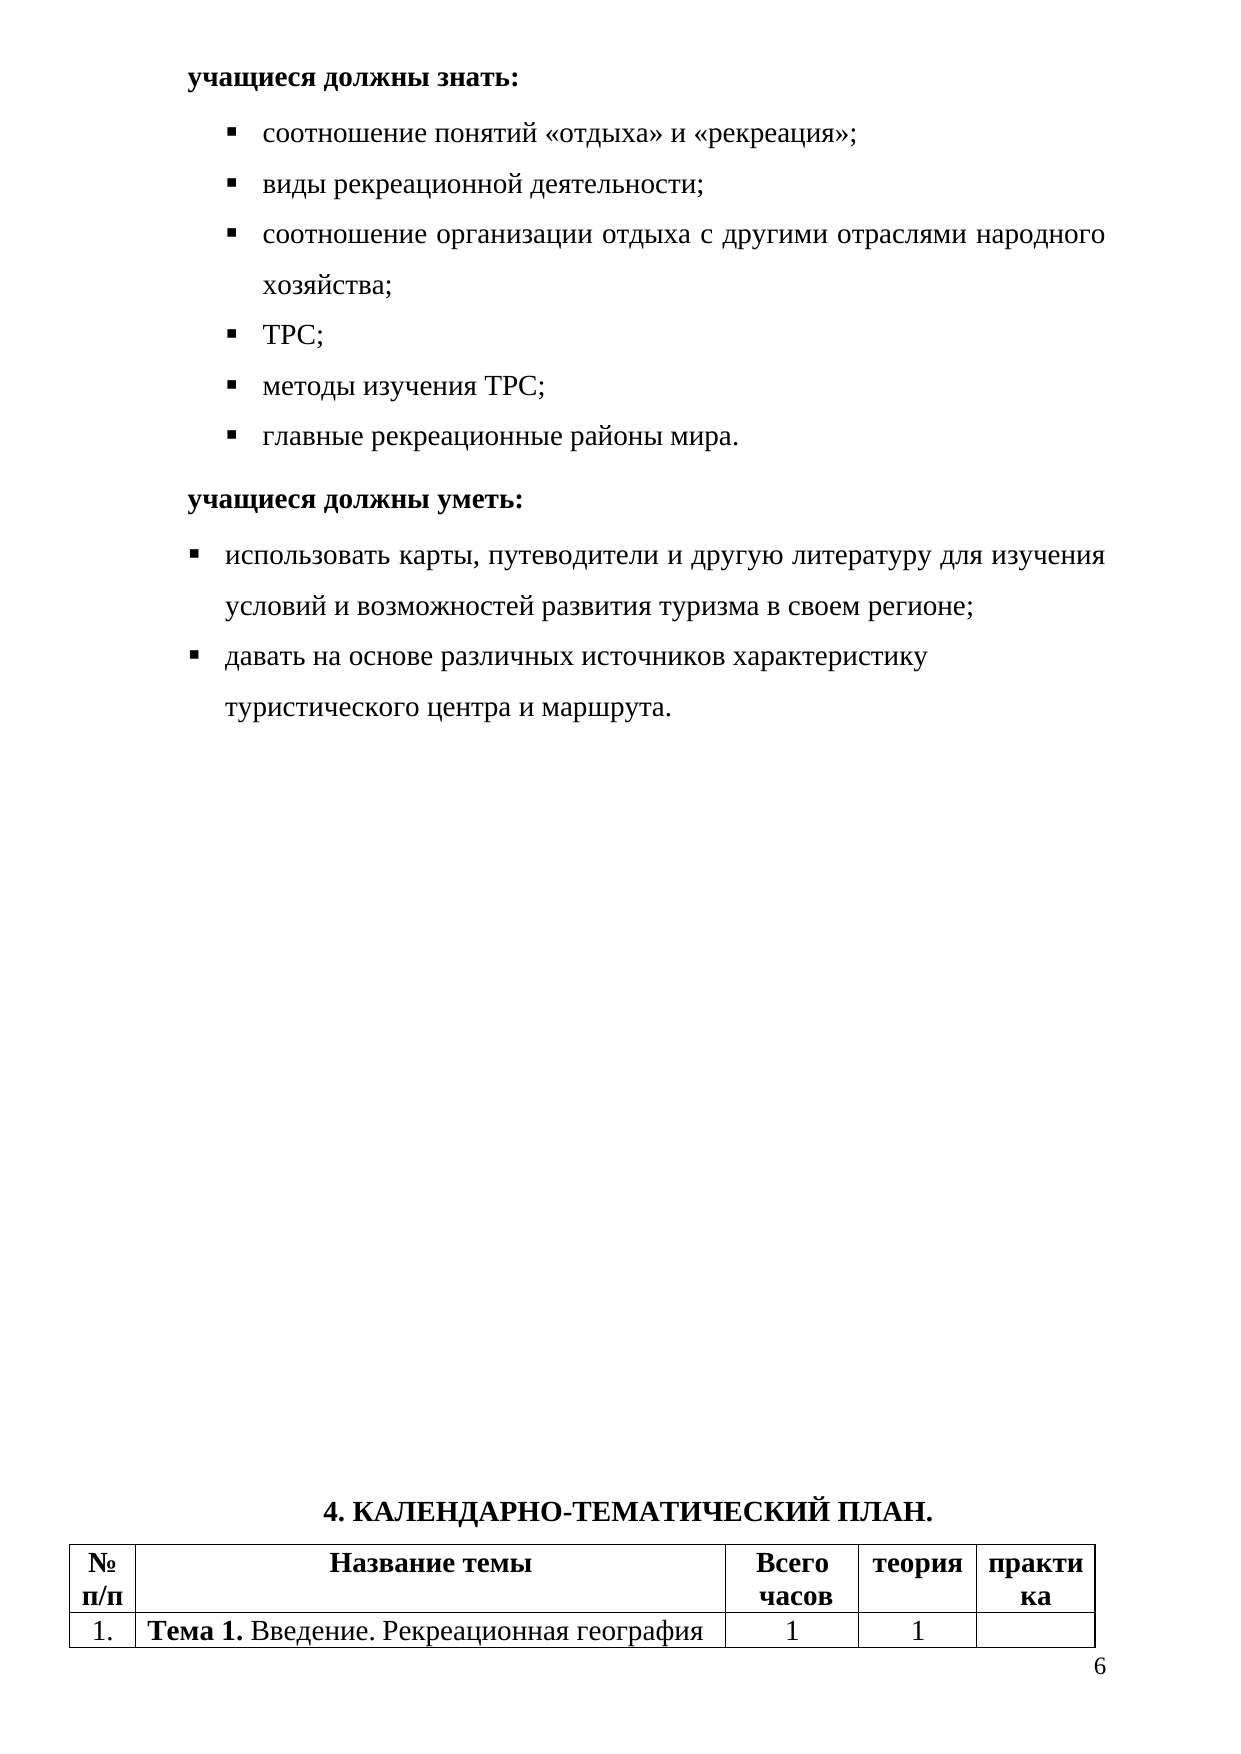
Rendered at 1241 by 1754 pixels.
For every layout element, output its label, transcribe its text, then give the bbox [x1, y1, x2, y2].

text учащиеся должны уметь: [150, 481, 1106, 514]
table_cell 1 [859, 1613, 976, 1647]
text 4. КАЛЕНДАРНО-ТЕМАТИЧЕСКИЙ ПЛАН. [150, 1494, 1106, 1527]
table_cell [136, 1613, 725, 1647]
table_header Название темы [136, 1545, 725, 1612]
list соотношение организации отдыха с другими отраслями народного хозяйства; [225, 216, 1106, 300]
list ТРС; [225, 317, 1106, 351]
table_header теория [859, 1545, 976, 1612]
list соотношение понятий «отдыха» и «рекреация»; [225, 116, 1106, 149]
list методы изучения ТРС; [225, 368, 1106, 401]
list использовать карты, путеводители и другую литературу для изучения условий и возможностей развития туризма в своем регионе; [187, 537, 1106, 621]
table_header практика [977, 1545, 1094, 1612]
table_cell 1. [70, 1613, 135, 1647]
table_header № п/п [70, 1545, 135, 1612]
list виды рекреационной деятельности; [225, 166, 1106, 200]
table_cell [977, 1613, 1094, 1647]
list давать на основе различных источников характеристику туристического центра и маршрута. [187, 638, 1106, 722]
list главные рекреационные районы мира. [225, 418, 1106, 452]
text учащиеся должны знать: [150, 59, 1106, 93]
table_header Всего часов [726, 1545, 858, 1612]
table_cell 1 [726, 1613, 858, 1647]
